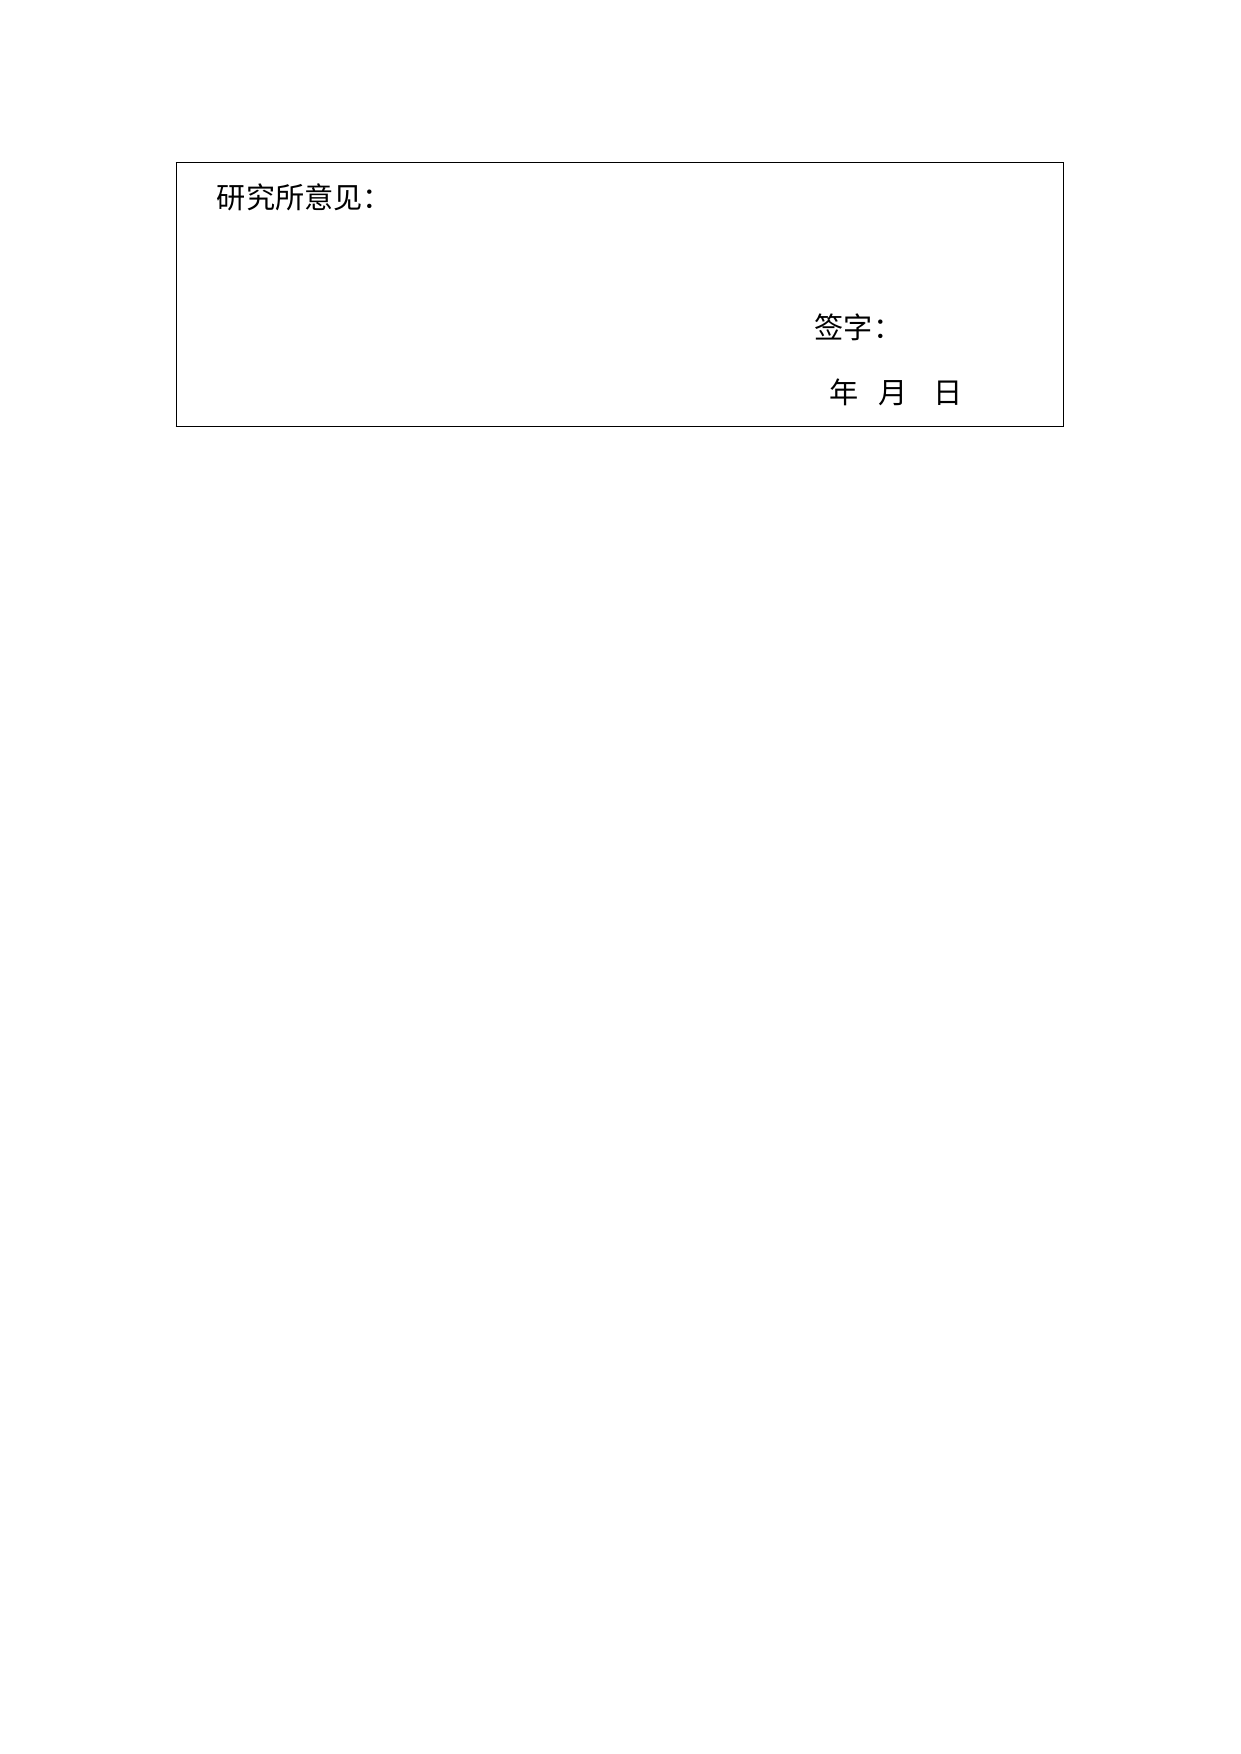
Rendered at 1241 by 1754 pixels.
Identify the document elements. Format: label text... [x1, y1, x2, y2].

table_cell 研究所意见： 签字： 年 月 日 [177, 163, 1063, 426]
